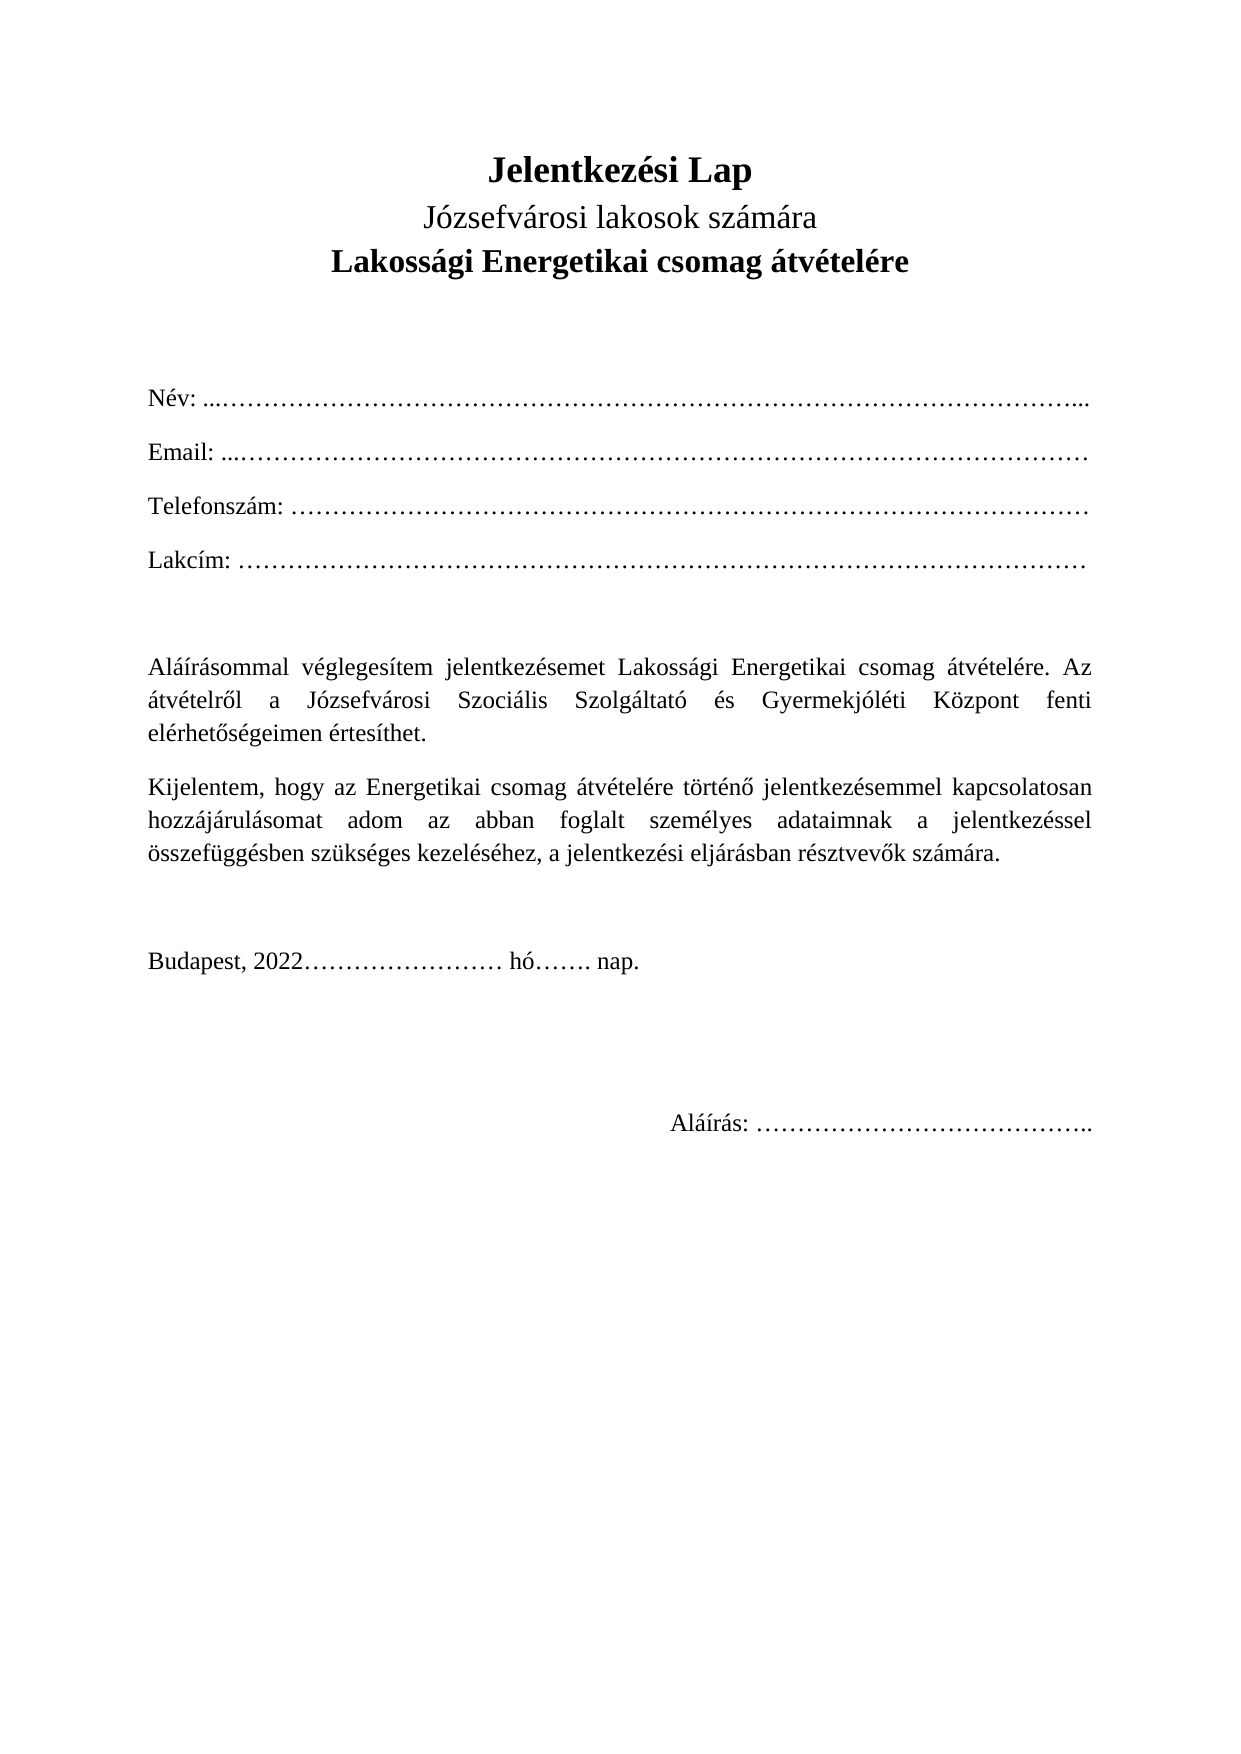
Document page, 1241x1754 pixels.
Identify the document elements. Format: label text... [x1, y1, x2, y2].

text Aláírásommal véglegesítem jelentkezésemet Lakossági Energetikai csomag átvételére. Az átvételről a Józsefvárosi Szociális Szolgáltató és Gyermekjóléti Központ fenti elérhetőségeimen értesíthet. [148, 652, 1093, 747]
text Lakcím: ………………………………………………………………………………………… [148, 545, 1093, 573]
text Kijelentem, hogy az Energetikai csomag átvételére történő jelentkezésemmel kapcsolatosan hozzájárulásomat adom az abban foglalt személyes adataimnak a jelentkezéssel összefüggésben szükséges kezeléséhez, a jelentkezési eljárásban résztvevők számára. [148, 772, 1093, 867]
text Aláírás: ………………………………….. [148, 1108, 1093, 1136]
text Telefonszám: …………………………………………………………………………………… [148, 491, 1093, 520]
text Lakossági Energetikai csomag átvételére [148, 241, 1093, 279]
text Budapest, 2022…………………… hó……. nap. [148, 946, 1093, 975]
text Józsefvárosi lakosok számára [148, 197, 1093, 236]
text Email: ...………………………………………………………………………………………… [148, 437, 1093, 466]
text Jelentkezési Lap [148, 148, 1093, 191]
text Név: ...…………………………………………………………………………………………... [148, 383, 1093, 412]
